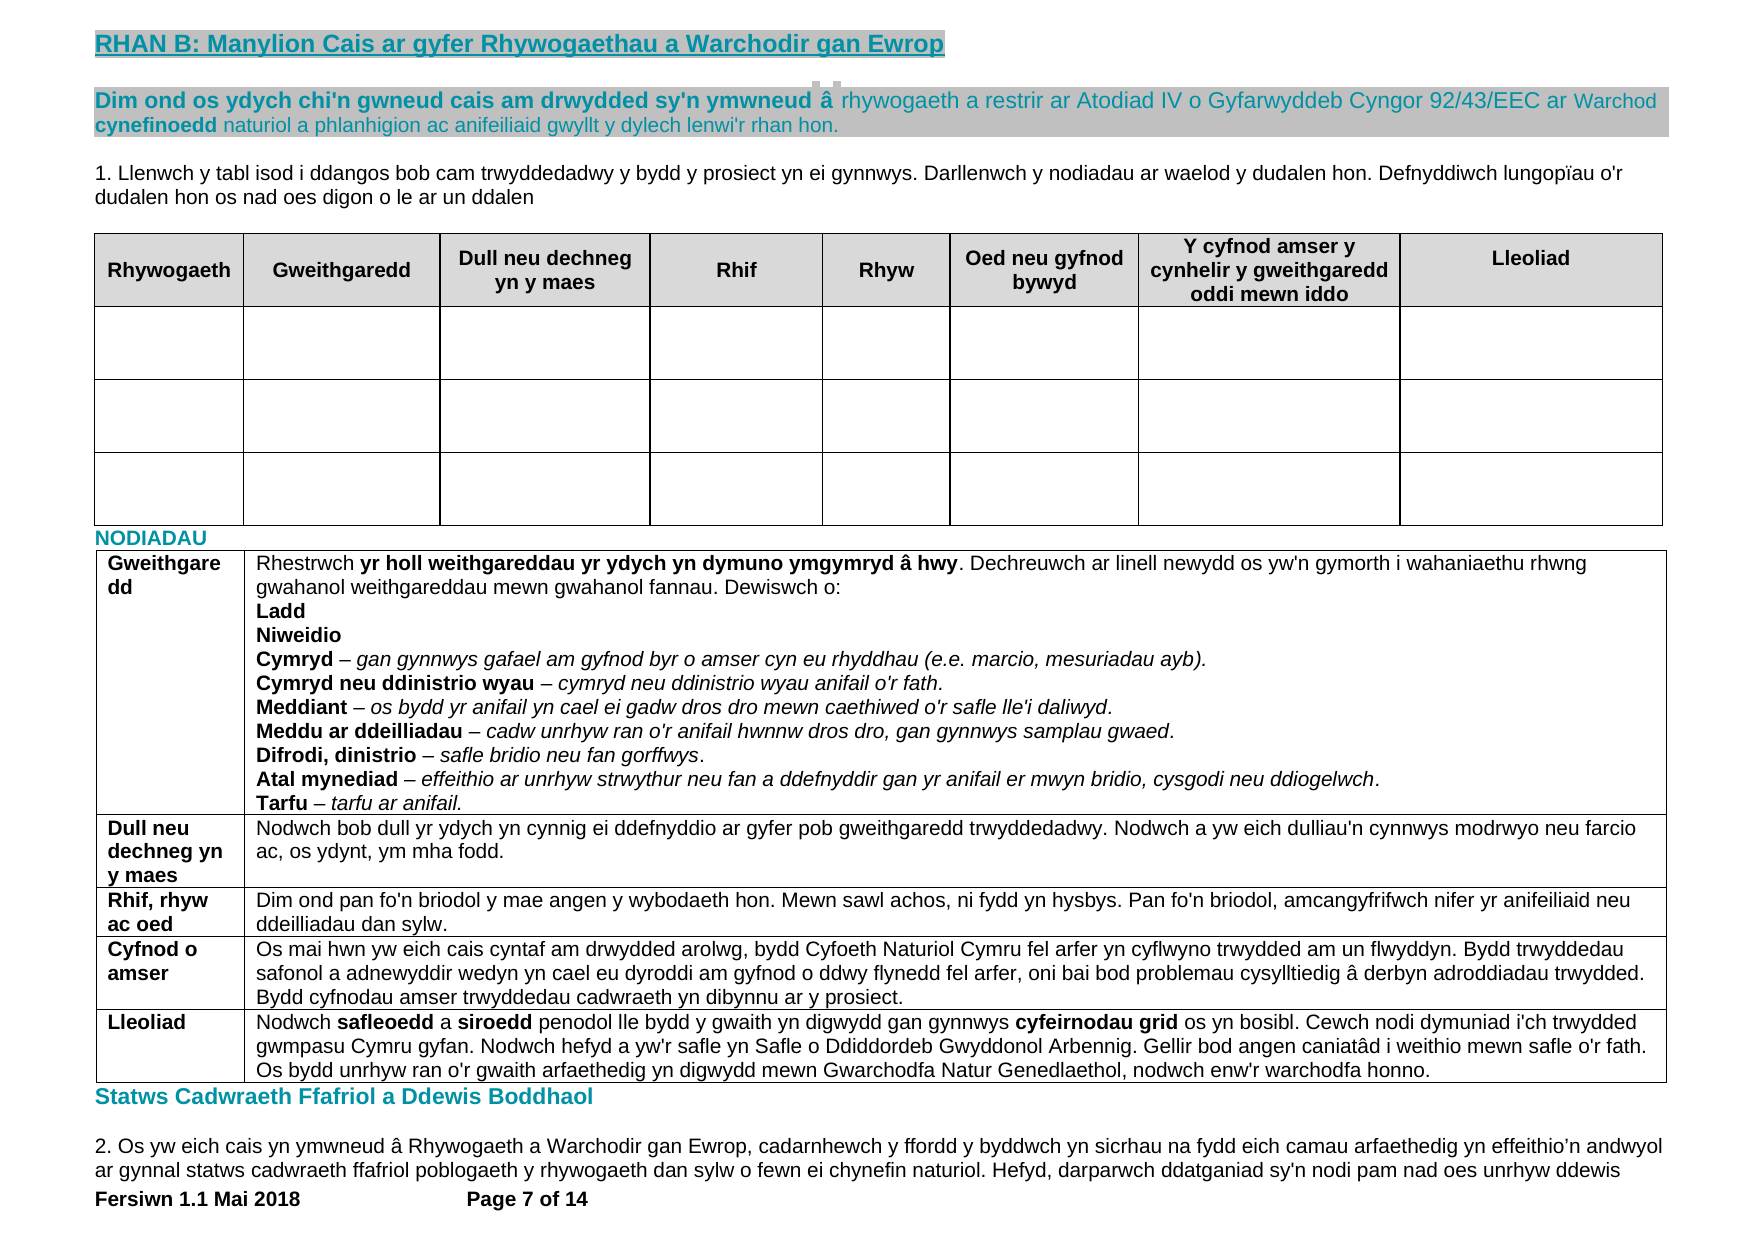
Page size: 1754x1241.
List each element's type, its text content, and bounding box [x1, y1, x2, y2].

table_cell Lleoliad [97, 1010, 244, 1082]
table_cell Nodwch bob dull yr ydych yn cynnig ei ddefnyddio ar gyfer pob gweithgaredd trwyddedadwy. Nodwch a yw eich dulliau'n cynnwys modrwyo neu farcio ac, os ydynt, ym mha fodd. [245, 815, 1666, 887]
table_cell Cyfnod o amser [97, 937, 244, 1009]
table_cell [441, 453, 649, 525]
table_cell [1139, 453, 1399, 525]
table_header Rhywogaeth [95, 234, 243, 306]
table_cell [823, 380, 949, 452]
table_cell [95, 380, 243, 452]
table_cell Dim ond pan fo'n briodol y mae angen y wybodaeth hon. Mewn sawl achos, ni fydd yn hysbys. Pan fo'n briodol, amcangyfrifwch nifer yr anifeiliaid neu ddeilliadau dan sylw. [245, 888, 1666, 936]
table_cell [1139, 380, 1399, 452]
table_header Rhestrwch yr holl weithgareddau yr ydych yn dymuno ymgymryd â hwy. Dechreuwch ar linell newydd os yw'n gymorth i wahaniaethu rhwng gwahanol weithgareddau mewn gwahanol fannau. Dewiswch o: Ladd Niweidio Cymryd – gan gynnwys gafael am gyfnod byr o amser cyn eu rhyddhau (e.e. marcio, mesuriadau ayb). Cymryd neu ddinistrio wyau – cymryd neu ddinistrio wyau anifail o'r fath. Meddiant – os bydd yr anifail yn cael ei gadw dros dro mewn caethiwed o'r safle lle'i daliwyd. Meddu ar ddeilliadau – cadw unrhyw ran o'r anifail hwnnw dros dro, gan gynnwys samplau gwaed. Difrodi, dinistrio – safle bridio neu fan gorffwys. Atal mynediad – effeithio ar unrhyw strwythur neu fan a ddefnyddir gan yr anifail er mwyn bridio, cysgodi neu ddiogelwch. Tarfu – tarfu ar anifail. [245, 551, 1666, 814]
table_cell Rhif, rhyw ac oed [97, 888, 244, 936]
table_cell [651, 380, 822, 452]
table_cell [95, 453, 243, 525]
table_cell [651, 307, 822, 379]
table_cell [951, 380, 1138, 452]
text 1. Llenwch y tabl isod i ddangos bob cam trwyddedadwy y bydd y prosiect yn ei gynnwys. Darllenwch y nodiadau ar waelod y dudalen hon. Defnyddiwch lungopïau o'r dudalen hon os nad oes digon o le ar un ddalen [94, 161, 1665, 209]
table_cell [1401, 453, 1662, 525]
table_cell Nodwch safleoedd a siroedd penodol lle bydd y gwaith yn digwydd gan gynnwys cyfeirnodau grid os yn bosibl. Cewch nodi dymuniad i'ch trwydded gwmpasu Cymru gyfan. Nodwch hefyd a yw'r safle yn Safle o Ddiddordeb Gwyddonol Arbennig. Gellir bod angen caniatâd i weithio mewn safle o'r fath. Os bydd unrhyw ran o'r gwaith arfaethedig yn digwydd mewn Gwarchodfa Natur Genedlaethol, nodwch enw'r warchodfa honno. [245, 1010, 1666, 1082]
subtitle Dim ond os ydych chi'n gwneud cais am drwydded sy'n ymwneud â rhywogaeth a restrir ar Atodiad IV o Gyfarwyddeb Cyngor 92/43/EEC ar Warchod cynefinoedd naturiol a phlanhigion ac anifeiliaid gwyllt y dylech lenwi'r rhan hon. [217, 87, 1669, 137]
text ar gynnal statws cadwraeth ffafriol poblogaeth y rhywogaeth dan sylw o fewn ei chynefin naturiol. Hefyd, darparwch ddatganiad sy'n nodi pam nad oes unrhyw ddewis [94, 1157, 1665, 1181]
table_cell Os mai hwn yw eich cais cyntaf am drwydded arolwg, bydd Cyfoeth Naturiol Cymru fel arfer yn cyflwyno trwydded am un flwyddyn. Bydd trwyddedau safonol a adnewyddir wedyn yn cael eu dyroddi am gyfnod o ddwy flynedd fel arfer, oni bai bod problemau cysylltiedig â derbyn adroddiadau trwydded. Bydd cyfnodau amser trwyddedau cadwraeth yn dibynnu ar y prosiect. [245, 937, 1666, 1009]
table_header Lleoliad [1401, 234, 1662, 306]
table_cell [441, 307, 649, 379]
table_cell [95, 307, 243, 379]
table_cell [823, 307, 949, 379]
table_cell Dull neu dechneg yn y maes [97, 815, 244, 887]
table_cell [1401, 307, 1662, 379]
table_header Rhif [651, 234, 822, 306]
text 2. Os yw eich cais yn ymwneud â Rhywogaeth a Warchodir gan Ewrop, cadarnhewch y ffordd y byddwch yn sicrhau na fydd eich camau arfaethedig yn effeithio’n andwyol [94, 1133, 1665, 1157]
table_cell [1139, 307, 1399, 379]
table_cell [651, 453, 822, 525]
table_cell [951, 307, 1138, 379]
table_cell [1401, 380, 1662, 452]
table_cell [244, 307, 439, 379]
text Statws Cadwraeth Ffafriol a Ddewis Boddhaol [94, 1083, 1665, 1109]
table_header Oed neu gyfnod bywyd [951, 234, 1138, 306]
table_cell [441, 380, 649, 452]
table_cell [244, 380, 439, 452]
table_cell [244, 453, 439, 525]
subtitle RHAN B: Manylion Cais ar gyfer Rhywogaethau a Warchodir gan Ewrop [94, 29, 1721, 58]
table_header Dull neu dechneg yn y maes [441, 234, 649, 306]
table_header Rhyw [823, 234, 949, 306]
table_cell [823, 453, 949, 525]
table_header Gweithgaredd [97, 551, 244, 814]
text NODIADAU [94, 526, 1665, 550]
table_header Y cyfnod amser y cynhelir y gweithgaredd oddi mewn iddo [1139, 234, 1399, 306]
table_header Gweithgaredd [244, 234, 439, 306]
table_cell [951, 453, 1138, 525]
